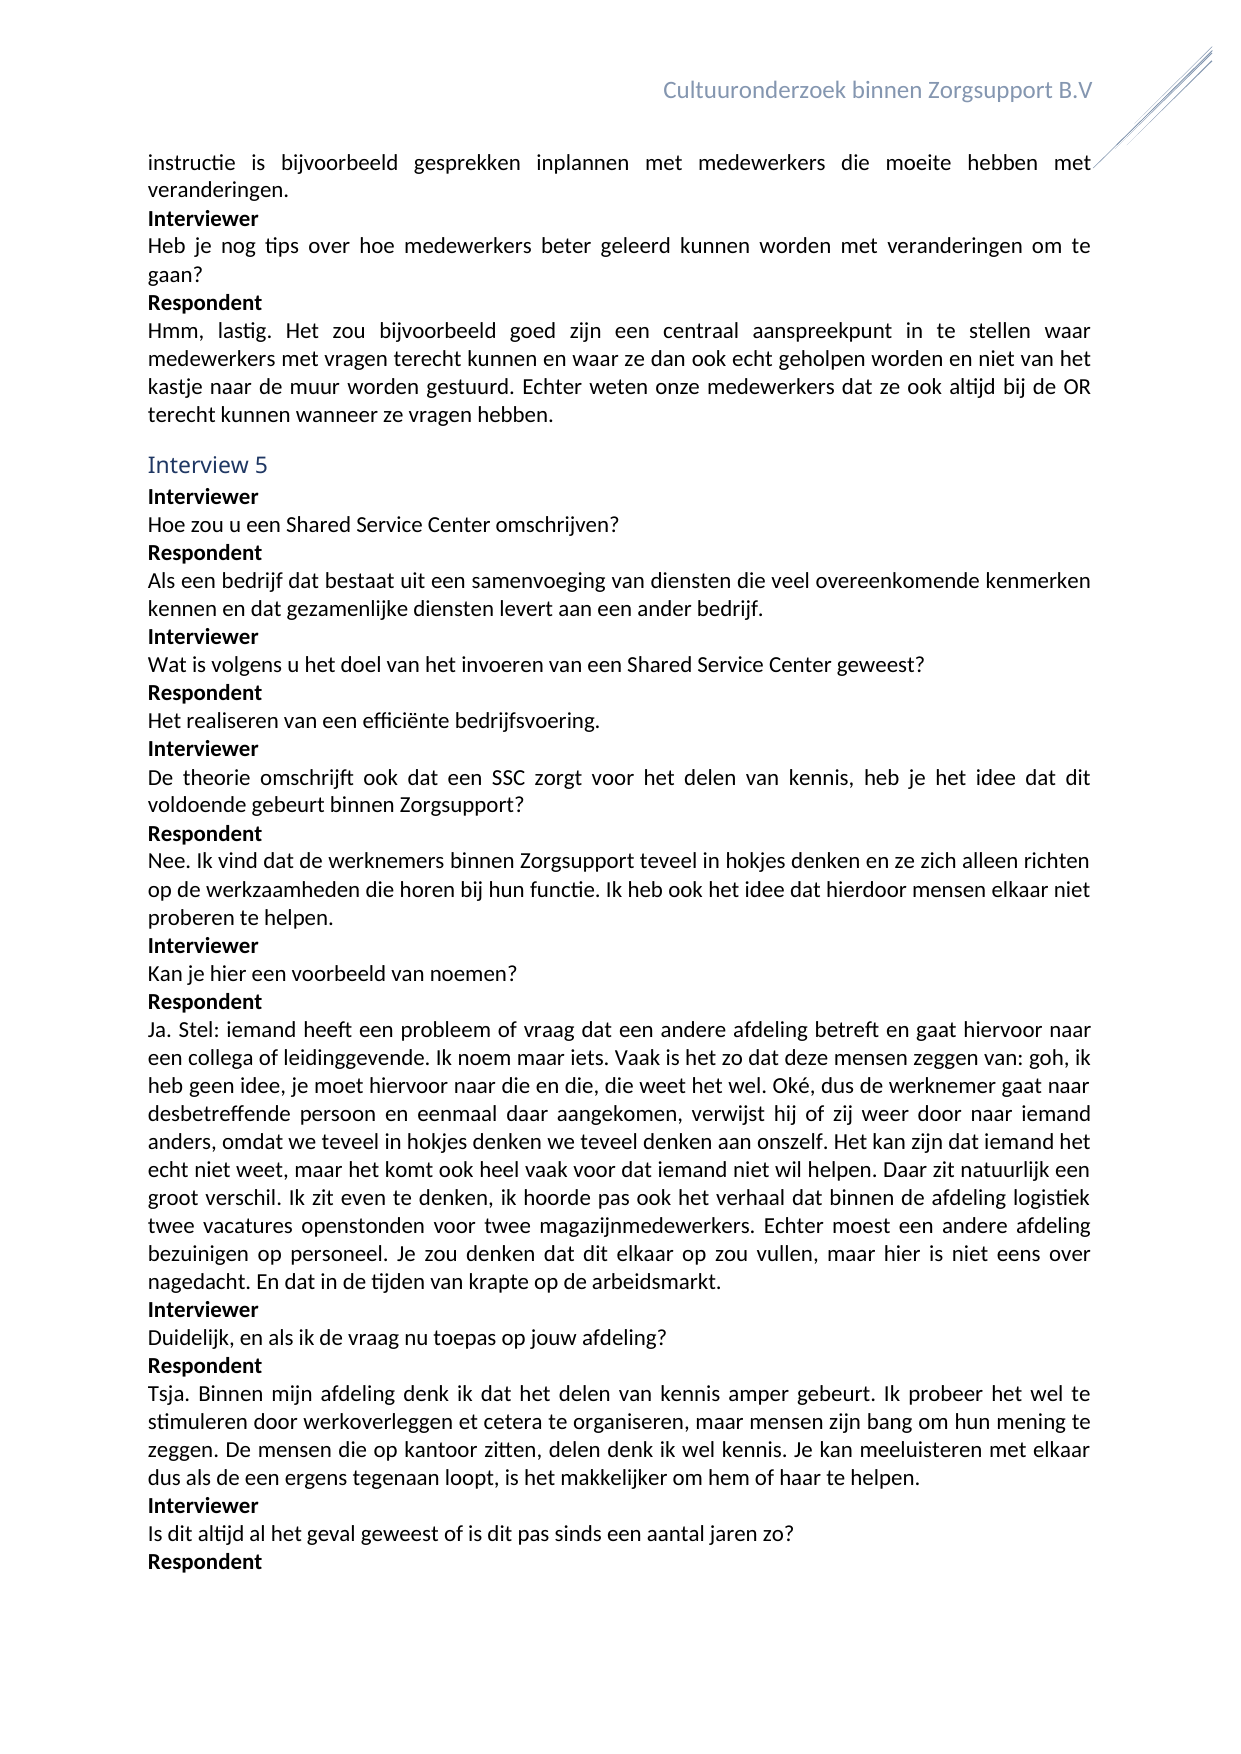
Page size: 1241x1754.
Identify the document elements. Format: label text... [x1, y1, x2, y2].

text Interviewer [148, 931, 1093, 959]
text Interviewer [148, 1295, 1093, 1323]
text De theorie omschrijft ook dat een SSC zorgt voor het delen van kennis, heb je het idee dat dit voldoende gebeurt binnen Zorgsupport? [148, 763, 1093, 819]
text Respondent [148, 1547, 1093, 1575]
text Hmm, lastig. Het zou bijvoorbeeld goed zijn een centraal aanspreekpunt in te stellen waar medewerkers met vragen terecht kunnen en waar ze dan ook echt geholpen worden en niet van het kastje naar de muur worden gestuurd. Echter weten onze medewerkers dat ze ook altijd bij de OR terecht kunnen wanneer ze vragen hebben. [148, 316, 1093, 428]
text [148, 148, 1093, 204]
text Interviewer [148, 1491, 1093, 1519]
text Respondent [148, 819, 1093, 847]
text Nee. Ik vind dat de werknemers binnen Zorgsupport teveel in hokjes denken en ze zich alleen richten op de werkzaamheden die horen bij hun functie. Ik heb ook het idee dat hierdoor mensen elkaar niet proberen te helpen. [148, 847, 1093, 931]
text Interviewer [148, 734, 1093, 763]
text Respondent [148, 538, 1093, 566]
text Respondent [148, 678, 1093, 707]
text Wat is volgens u het doel van het invoeren van een Shared Service Center geweest? [148, 651, 1093, 678]
text Respondent [148, 1351, 1093, 1379]
text Kan je hier een voorbeeld van noemen? [148, 959, 1093, 987]
text Als een bedrijf dat bestaat uit een samenvoeging van diensten die veel overeenkomende kenmerken kennen en dat gezamenlijke diensten levert aan een ander bedrijf. [148, 566, 1093, 622]
text Ja. Stel: iemand heeft een probleem of vraag dat een andere afdeling betreft en gaat hiervoor naar een collega of leidinggevende. Ik noem maar iets. Vaak is het zo dat deze mensen zeggen van: goh, ik heb geen idee, je moet hiervoor naar die en die, die weet het wel. Oké, dus de werknemer gaat naar desbetreffende persoon en eenmaal daar aangekomen, verwijst hij of zij weer door naar iemand anders, omdat we teveel in hokjes denken we teveel denken aan onszelf. Het kan zijn dat iemand het echt niet weet, maar het komt ook heel vaak voor dat iemand niet wil helpen. Daar zit natuurlijk een groot verschil. Ik zit even te denken, ik hoorde pas ook het verhaal dat binnen de afdeling logistiek twee vacatures openstonden voor twee magazijnmedewerkers. Echter moest een andere afdeling bezuinigen op personeel. Je zou denken dat dit elkaar op zou vullen, maar hier is niet eens over nagedacht. En dat in de tijden van krapte op de arbeidsmarkt. [148, 1015, 1093, 1295]
text Interviewer [148, 482, 1093, 510]
subtitle Interview 5 [148, 449, 1093, 480]
text Het realiseren van een efficiënte bedrijfsvoering. [148, 707, 1093, 734]
text Interviewer [148, 204, 1093, 232]
text Duidelijk, en als ik de vraag nu toepas op jouw afdeling? [148, 1323, 1093, 1351]
text Respondent [148, 288, 1093, 316]
text Respondent [148, 987, 1093, 1015]
text Heb je nog tips over hoe medewerkers beter geleerd kunnen worden met veranderingen om te gaan? [148, 232, 1093, 288]
text Hoe zou u een Shared Service Center omschrijven? [148, 510, 1093, 538]
text Is dit altijd al het geval geweest of is dit pas sinds een aantal jaren zo? [148, 1519, 1093, 1547]
text Interviewer [148, 622, 1093, 651]
text Tsja. Binnen mijn afdeling denk ik dat het delen van kennis amper gebeurt. Ik probeer het wel te stimuleren door werkoverleggen et cetera te organiseren, maar mensen zijn bang om hun mening te zeggen. De mensen die op kantoor zitten, delen denk ik wel kennis. Je kan meeluisteren met elkaar dus als de een ergens tegenaan loopt, is het makkelijker om hem of haar te helpen. [148, 1379, 1093, 1491]
